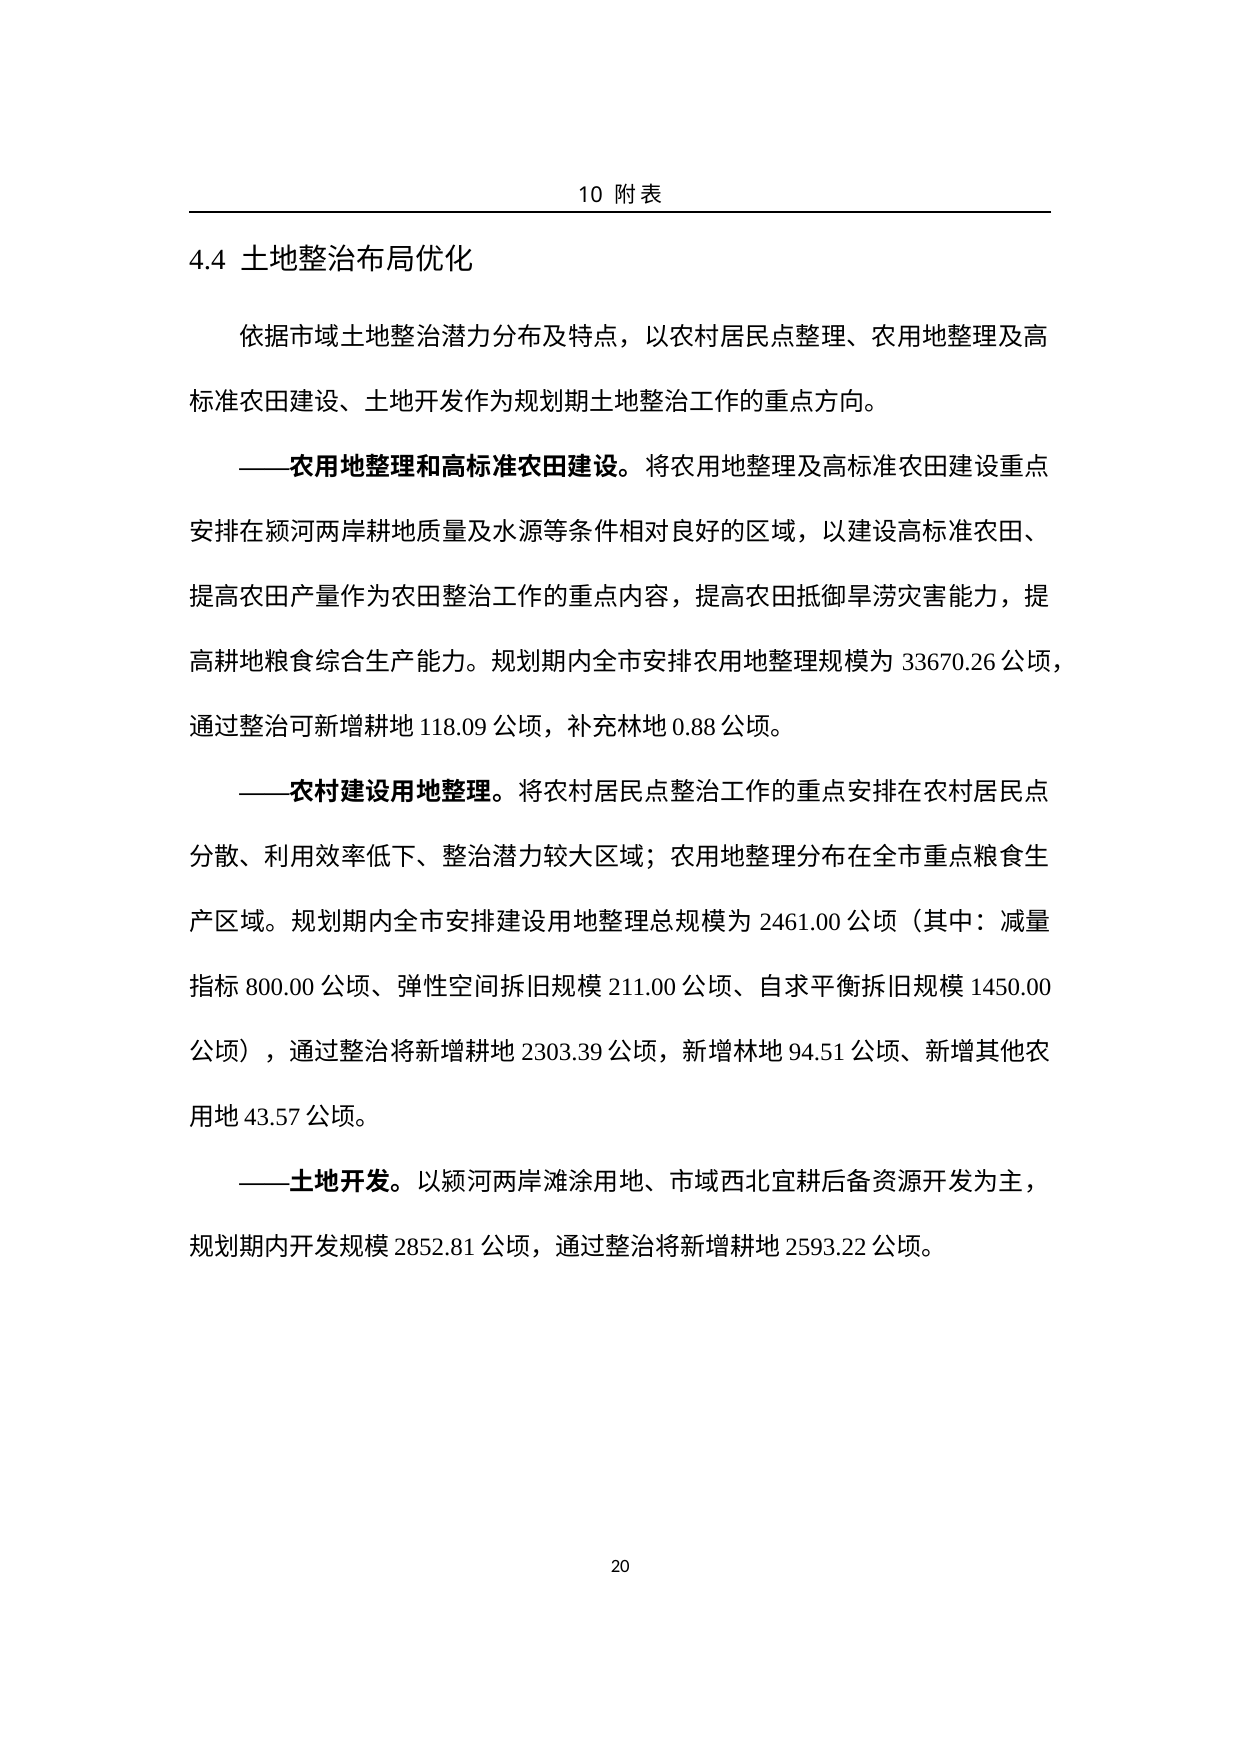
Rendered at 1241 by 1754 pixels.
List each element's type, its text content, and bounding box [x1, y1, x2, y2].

text ——农村建设用地整理。将农村居民点整治工作的重点安排在农村居民点分散、利用效率低下、整治潜力较大区域；农用地整理分布在全市重点粮食生产区域。规划期内全市安排建设用地整理总规模为2461.00公顷（其中：减量指标800.00公顷、弹性空间拆旧规模211.00公顷、自求平衡拆旧规模1450.00公顷），通过整治将新增耕地2303.39公顷，新增林地94.51公顷、新增其他农用地43.57公顷。 [189, 757, 1051, 1147]
text ——土地开发。以颍河两岸滩涂用地、市域西北宜耕后备资源开发为主，规划期内开发规模2852.81公顷，通过整治将新增耕地2593.22公顷。 [189, 1147, 1051, 1277]
text 土地整治布局优化 [189, 224, 1051, 289]
text 依据市域土地整治潜力分布及特点，以农村居民点整理、农用地整理及高标准农田建设、土地开发作为规划期土地整治工作的重点方向。 [189, 302, 1051, 432]
text ——农用地整理和高标准农田建设。将农用地整理及高标准农田建设重点安排在颍河两岸耕地质量及水源等条件相对良好的区域，以建设高标准农田、提高农田产量作为农田整治工作的重点内容，提高农田抵御旱涝灾害能力，提高耕地粮食综合生产能力。规划期内全市安排农用地整理规模为33670.26公顷，通过整治可新增耕地118.09公顷，补充林地0.88公顷。 [189, 432, 1051, 757]
